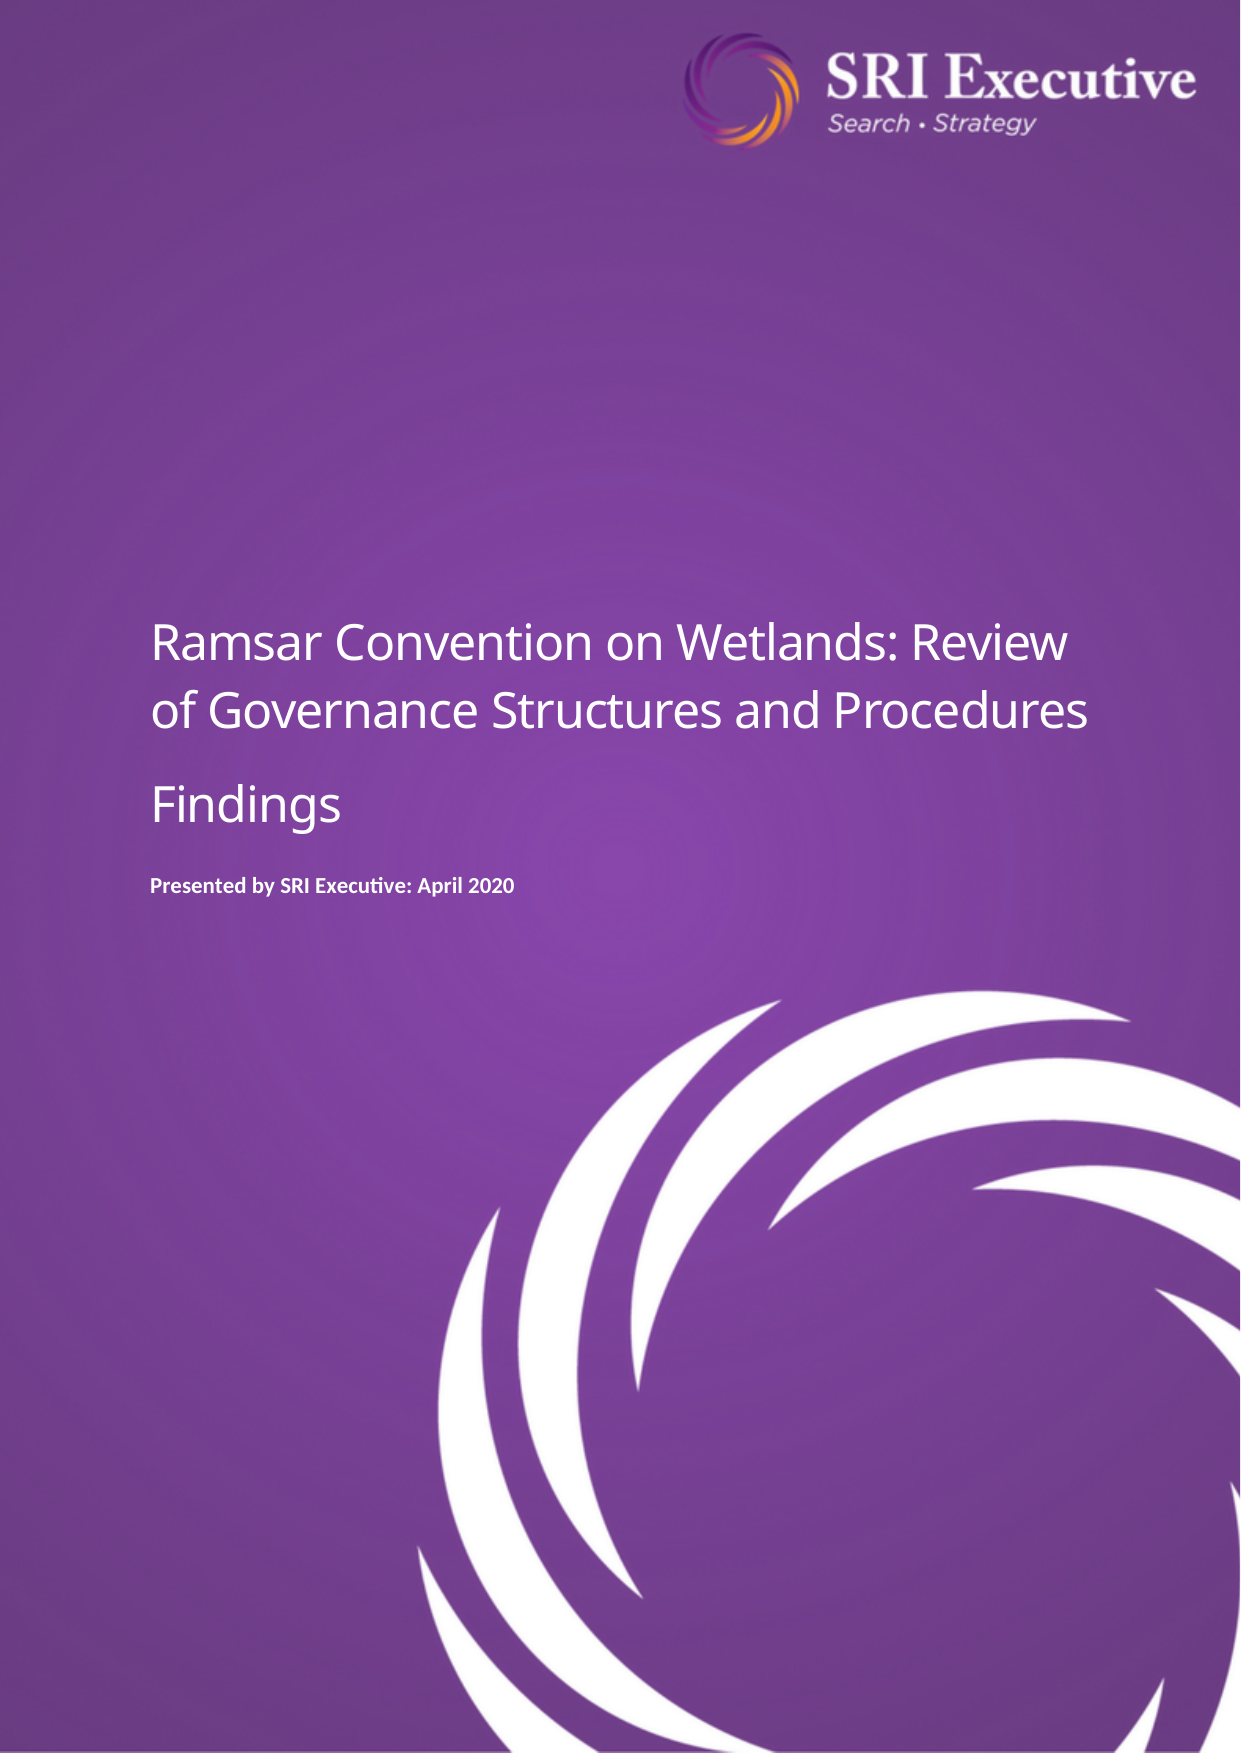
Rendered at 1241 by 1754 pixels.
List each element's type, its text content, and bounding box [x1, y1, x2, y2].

text Ramsar Convention on Wetlands: Review of Governance Structures and Procedures [150, 607, 1090, 743]
text Findings [150, 768, 1090, 837]
picture [0, 0, 1241, 1753]
text Presented by SRI Executive: April 2020 [150, 871, 1090, 899]
